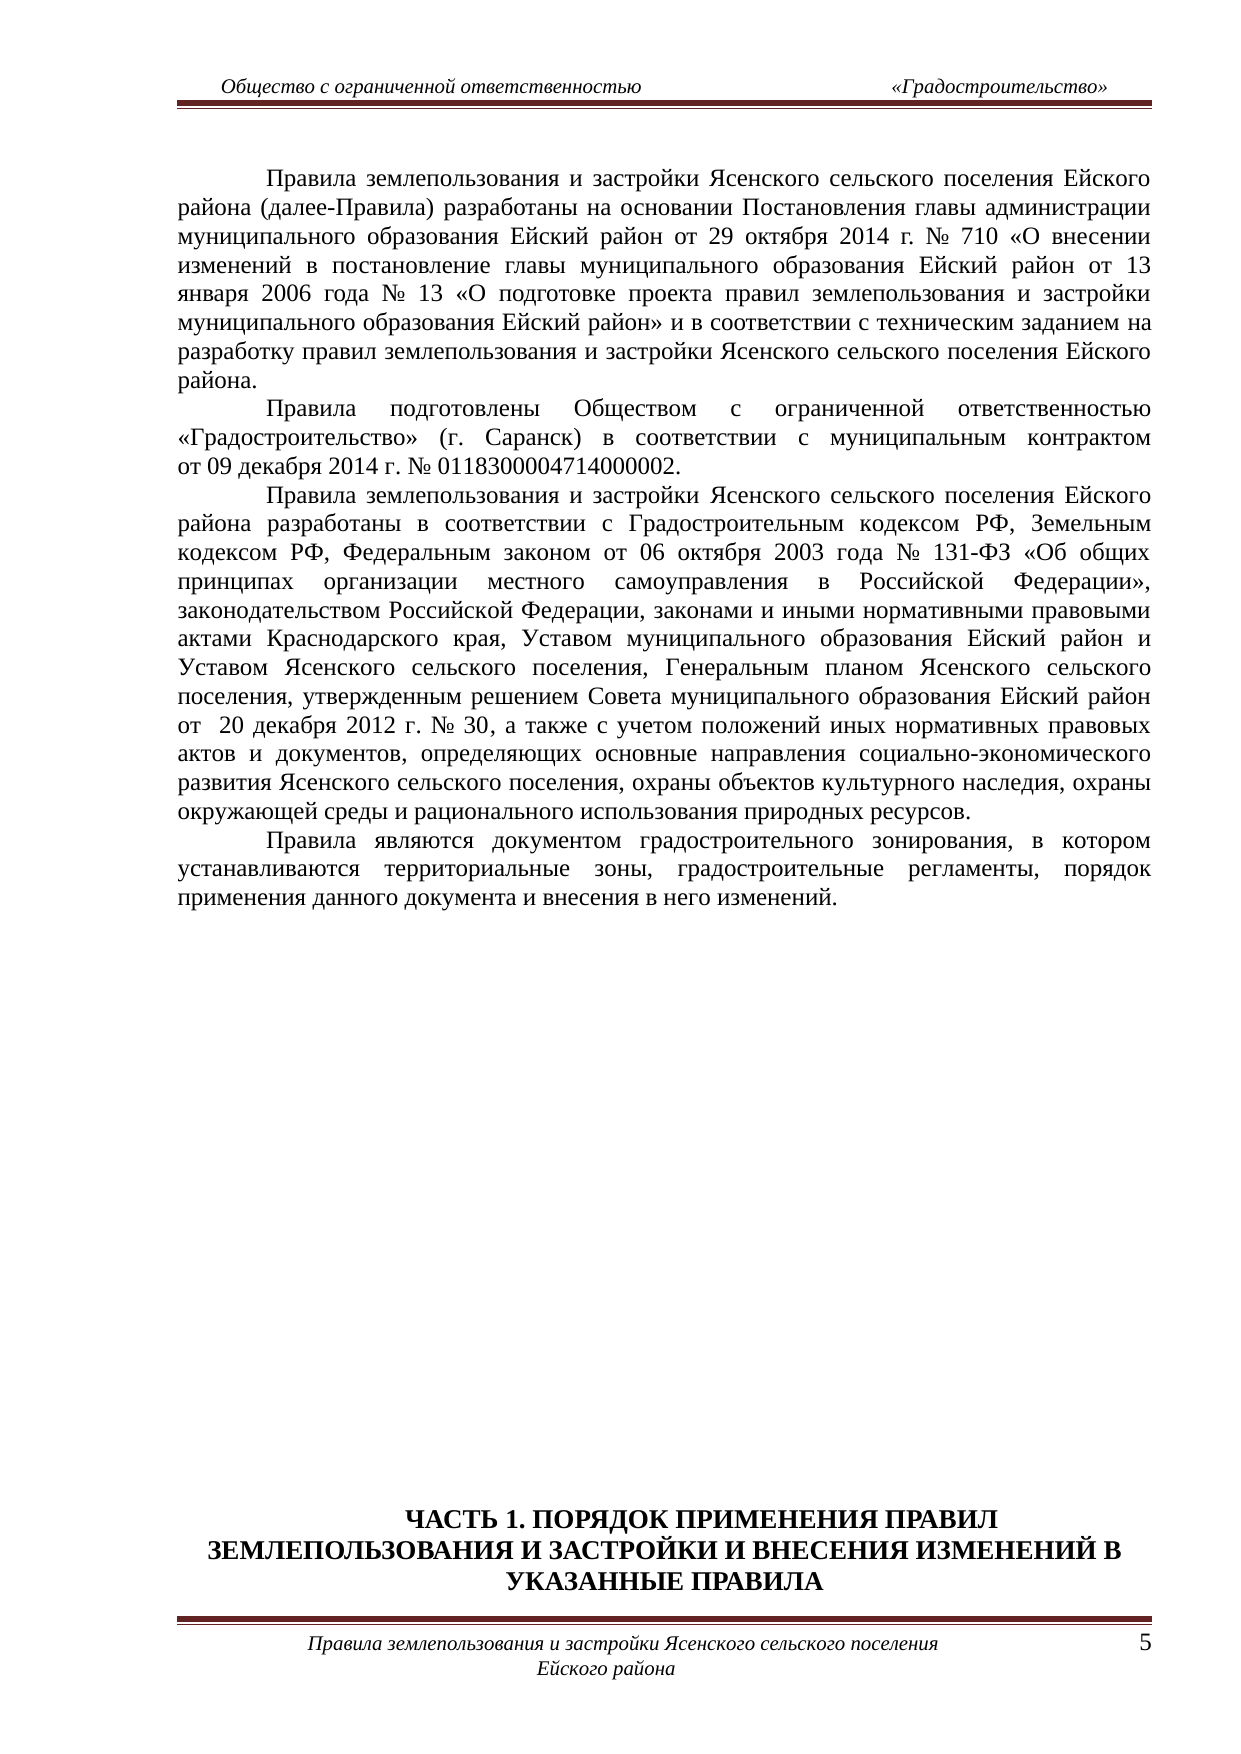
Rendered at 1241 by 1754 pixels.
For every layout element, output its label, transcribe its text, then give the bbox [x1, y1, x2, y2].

text Правила землепользования и застройки Ясенского сельского поселения Ейского района разработаны в соответствии с Градостроительным кодексом РФ, Земельным кодексом РФ, Федеральным законом от 06 октября 2003 года № 131-ФЗ «Об общих принципах организации местного самоуправления в Российской Федерации», законодательством Российской Федерации, законами и иными нормативными правовыми актами Краснодарского края, Уставом муниципального образования Ейский район и Уставом Ясенского сельского поселения, Генеральным планом Ясенского сельского поселения, утвержденным решением Совета муниципального образования Ейский район от 20 декабря 2012 г. № 30, а также с учетом положений иных нормативных правовых актов и документов, определяющих основные направления социально-экономического развития Ясенского сельского поселения, охраны объектов культурного наследия, охраны окружающей среды и рационального использования природных ресурсов. [177, 480, 1152, 825]
text ЧАСТЬ 1. ПОРЯДОК ПРИМЕНЕНИЯ ПРАВИЛ ЗЕМЛЕПОЛЬЗОВАНИЯ И ЗАСТРОЙКИ И ВНЕСЕНИЯ ИЗМЕНЕНИЙ В УКАЗАННЫЕ ПРАВИЛА [177, 1503, 1152, 1596]
text Правила землепользования и застройки Ясенского сельского поселения Ейского района (далее-Правила) разработаны на основании Постановления главы администрации муниципального образования Ейский район от 29 октября 2014 г. № 710 «О внесении изменений в постановление главы муниципального образования Ейский район от 13 января 2006 года № 13 «О подготовке проекта правил землепользования и застройки муниципального образования Ейский район» и в соответствии с техническим заданием на разработку правил землепользования и застройки Ясенского сельского поселения Ейского района. [177, 163, 1152, 393]
text Правила являются документом градостроительного зонирования, в котором устанавливаются территориальные зоны, градостроительные регламенты, порядок применения данного документа и внесения в него изменений. [177, 825, 1152, 911]
text Правила подготовлены Обществом с ограниченной ответственностью «Градостроительство» (г. Саранск) в соответствии с муниципальным контрактом от 09 декабря 2014 г. № 0118300004714000002. [177, 393, 1152, 480]
